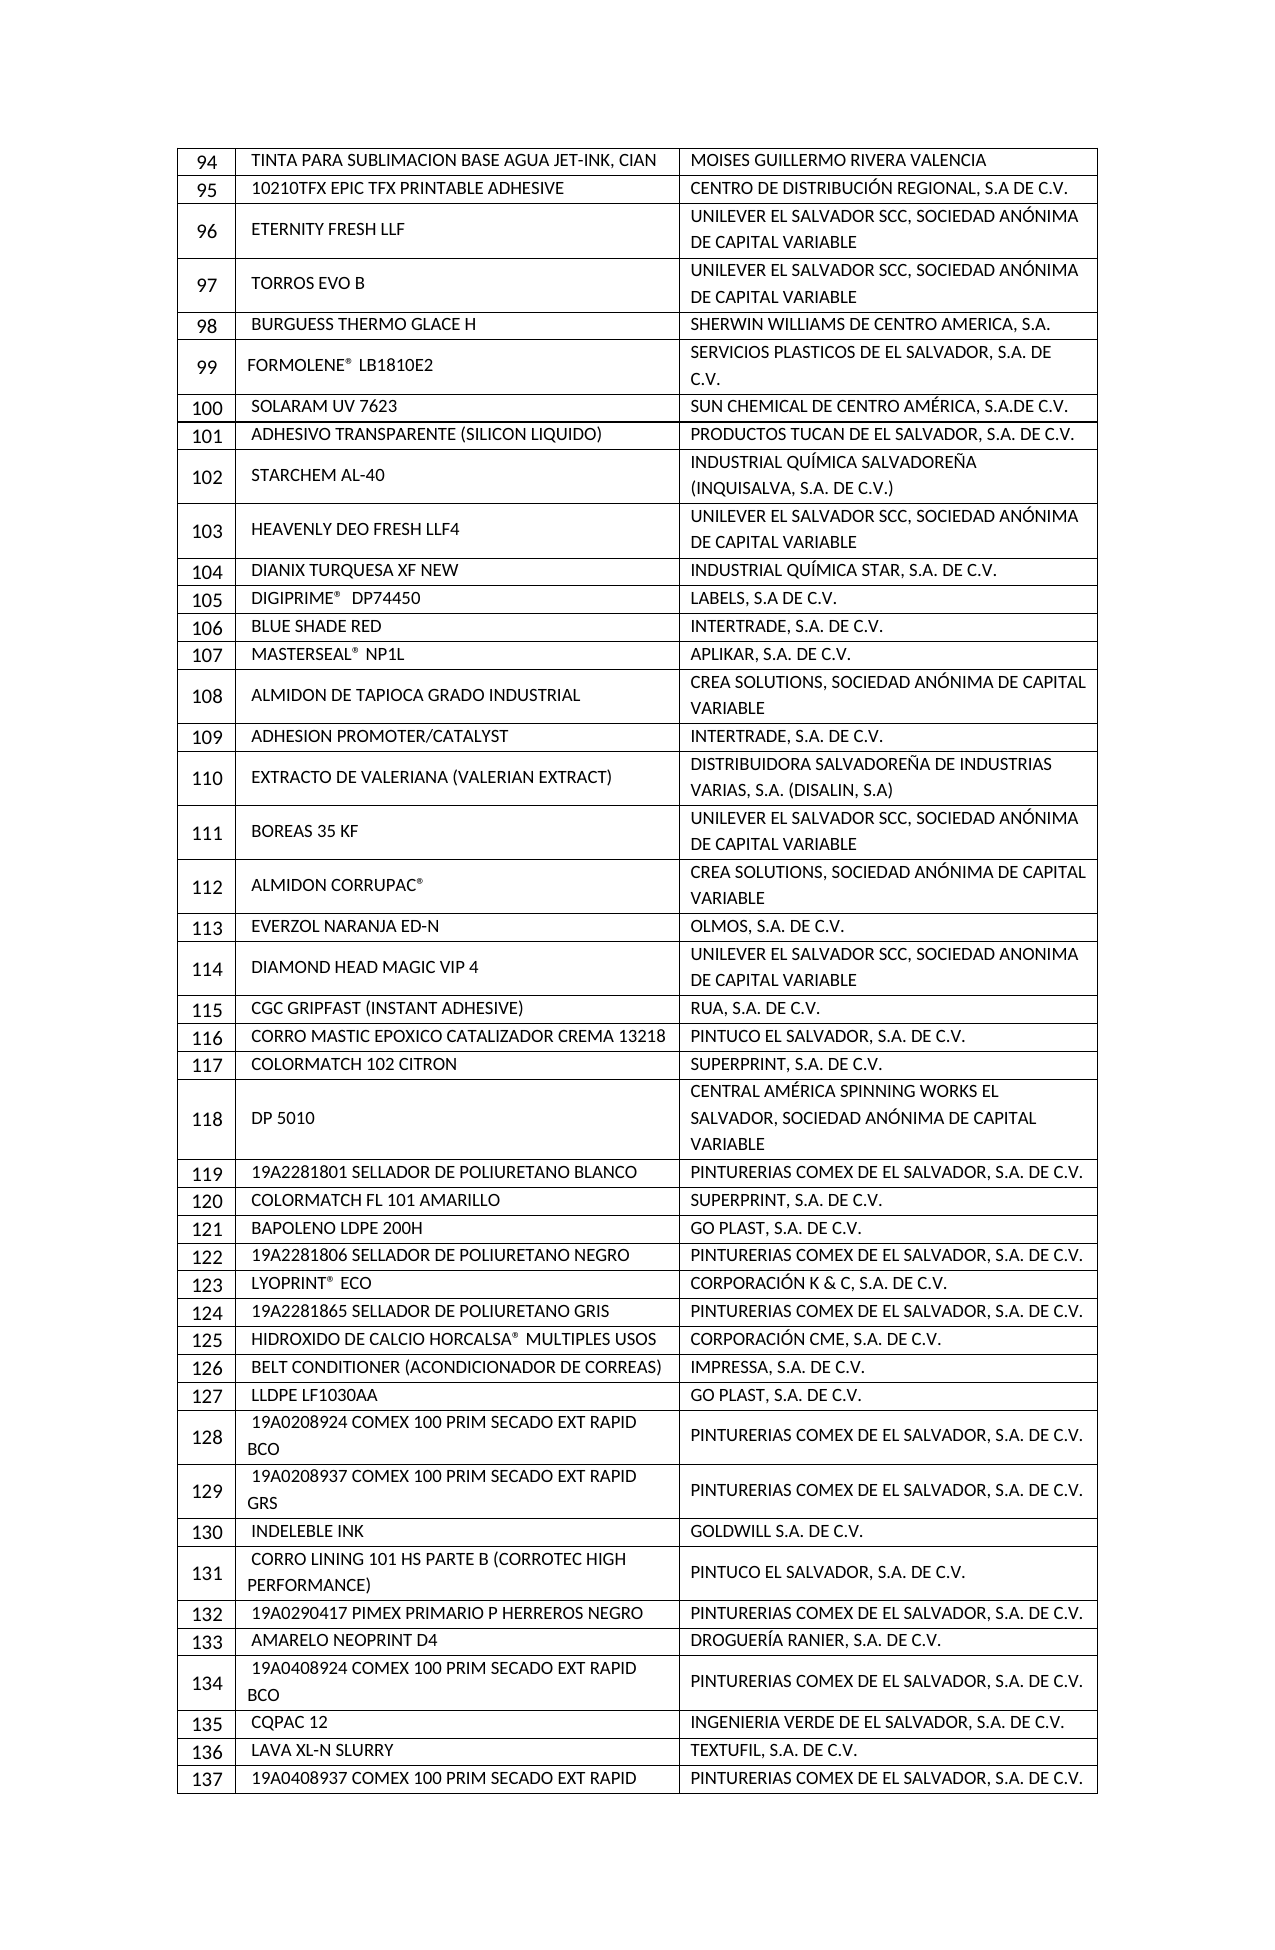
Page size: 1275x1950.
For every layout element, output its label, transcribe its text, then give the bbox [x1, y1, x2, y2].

table_cell 105 [178, 586, 235, 613]
table_cell GO PLAST, S.A. DE C.V. [680, 1216, 1097, 1243]
table_cell 112 [178, 860, 235, 913]
table_cell UNILEVER EL SALVADOR SCC, SOCIEDAD ANÓNIMA DE CAPITAL VARIABLE [680, 204, 1097, 257]
table_cell 129 [178, 1465, 235, 1518]
table_cell 110 [178, 752, 235, 805]
table_cell PINTURERIAS COMEX DE EL SALVADOR, S.A. DE C.V. [680, 1160, 1097, 1187]
table_cell 111 [178, 806, 235, 859]
table_cell CORRO LINING 101 HS PARTE B (CORROTEC HIGH PERFORMANCE) [236, 1547, 679, 1600]
table_cell 95 [178, 176, 235, 203]
table_cell 137 [178, 1766, 235, 1793]
table_cell SERVICIOS PLASTICOS DE EL SALVADOR, S.A. DE C.V. [680, 340, 1097, 393]
table_cell ETERNITY FRESH LLF [236, 204, 679, 257]
table_cell 94 [178, 149, 235, 175]
table_cell 96 [178, 204, 235, 257]
table_cell 126 [178, 1355, 235, 1382]
table_cell INTERTRADE, S.A. DE C.V. [680, 614, 1097, 641]
table_cell 114 [178, 942, 235, 995]
table_cell 109 [178, 724, 235, 751]
table_cell 117 [178, 1052, 235, 1079]
table_cell PINTURERIAS COMEX DE EL SALVADOR, S.A. DE C.V. [680, 1601, 1097, 1628]
table_cell 19A0408924 COMEX 100 PRIM SECADO EXT RAPID BCO [236, 1656, 679, 1709]
table_cell PINTURERIAS COMEX DE EL SALVADOR, S.A. DE C.V. [680, 1244, 1097, 1270]
table_cell 135 [178, 1711, 235, 1737]
table_cell ALMIDON CORRUPAC® [236, 860, 679, 913]
table_cell AMARELO NEOPRINT D4 [236, 1629, 679, 1655]
table_cell DIANIX TURQUESA XF NEW [236, 559, 679, 585]
table_cell PINTUCO EL SALVADOR, S.A. DE C.V. [680, 1547, 1097, 1600]
table_cell 19A0208937 COMEX 100 PRIM SECADO EXT RAPID GRS [236, 1465, 679, 1518]
table_cell CORPORACIÓN K & C, S.A. DE C.V. [680, 1271, 1097, 1298]
table_cell TEXTUFIL, S.A. DE C.V. [680, 1739, 1097, 1765]
table_cell ADHESION PROMOTER/CATALYST [236, 724, 679, 751]
table_cell UNILEVER EL SALVADOR SCC, SOCIEDAD ANÓNIMA DE CAPITAL VARIABLE [680, 259, 1097, 312]
table_cell PINTURERIAS COMEX DE EL SALVADOR, S.A. DE C.V. [680, 1656, 1097, 1709]
table_cell UNILEVER EL SALVADOR SCC, SOCIEDAD ANONIMA DE CAPITAL VARIABLE [680, 942, 1097, 995]
table_cell SUPERPRINT, S.A. DE C.V. [680, 1188, 1097, 1215]
table_cell HIDROXIDO DE CALCIO HORCALSA® MULTIPLES USOS [236, 1327, 679, 1354]
table_cell 104 [178, 559, 235, 585]
table_cell DP 5010 [236, 1080, 679, 1159]
table_cell GO PLAST, S.A. DE C.V. [680, 1383, 1097, 1409]
table_cell PINTURERIAS COMEX DE EL SALVADOR, S.A. DE C.V. [680, 1299, 1097, 1326]
table_cell 99 [178, 340, 235, 393]
table_cell 108 [178, 670, 235, 723]
table_cell 125 [178, 1327, 235, 1354]
table_cell BOREAS 35 KF [236, 806, 679, 859]
table_cell LABELS, S.A DE C.V. [680, 586, 1097, 613]
table_cell 120 [178, 1188, 235, 1215]
table_cell APLIKAR, S.A. DE C.V. [680, 642, 1097, 669]
table_cell DIAMOND HEAD MAGIC VIP 4 [236, 942, 679, 995]
table_cell CENTRAL AMÉRICA SPINNING WORKS EL SALVADOR, SOCIEDAD ANÓNIMA DE CAPITAL VARIABLE [680, 1080, 1097, 1159]
table_cell TINTA PARA SUBLIMACION BASE AGUA JET-INK, CIAN [236, 149, 679, 175]
table_cell 134 [178, 1656, 235, 1709]
table_cell 116 [178, 1024, 235, 1051]
table_cell CQPAC 12 [236, 1711, 679, 1737]
table_cell OLMOS, S.A. DE C.V. [680, 914, 1097, 941]
table_cell EXTRACTO DE VALERIANA (VALERIAN EXTRACT) [236, 752, 679, 805]
table_cell 97 [178, 259, 235, 312]
table_cell 101 [178, 423, 235, 449]
table_cell 122 [178, 1244, 235, 1270]
table_cell 19A2281865 SELLADOR DE POLIURETANO GRIS [236, 1299, 679, 1326]
table_cell PINTURERIAS COMEX DE EL SALVADOR, S.A. DE C.V. [680, 1411, 1097, 1464]
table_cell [236, 1766, 679, 1793]
table_cell INGENIERIA VERDE DE EL SALVADOR, S.A. DE C.V. [680, 1711, 1097, 1737]
table_cell UNILEVER EL SALVADOR SCC, SOCIEDAD ANÓNIMA DE CAPITAL VARIABLE [680, 504, 1097, 557]
table_cell INDELEBLE INK [236, 1519, 679, 1546]
table_cell 131 [178, 1547, 235, 1600]
table_cell 100 [178, 395, 235, 421]
table_cell 133 [178, 1629, 235, 1655]
table_cell COLORMATCH FL 101 AMARILLO [236, 1188, 679, 1215]
table_cell BLUE SHADE RED [236, 614, 679, 641]
table_cell INDUSTRIAL QUÍMICA SALVADOREÑA (INQUISALVA, S.A. DE C.V.) [680, 450, 1097, 503]
table_cell 121 [178, 1216, 235, 1243]
table_cell 107 [178, 642, 235, 669]
table_cell PINTUCO EL SALVADOR, S.A. DE C.V. [680, 1024, 1097, 1051]
table_cell 103 [178, 504, 235, 557]
table_cell LYOPRINT® ECO [236, 1271, 679, 1298]
table_cell LAVA XL-N SLURRY [236, 1739, 679, 1765]
table_cell SHERWIN WILLIAMS DE CENTRO AMERICA, S.A. [680, 313, 1097, 339]
table_cell BELT CONDITIONER (ACONDICIONADOR DE CORREAS) [236, 1355, 679, 1382]
table_cell 128 [178, 1411, 235, 1464]
table_cell 132 [178, 1601, 235, 1628]
table_cell COLORMATCH 102 CITRON [236, 1052, 679, 1079]
table_cell 102 [178, 450, 235, 503]
table_cell SOLARAM UV 7623 [236, 395, 679, 421]
table_cell 127 [178, 1383, 235, 1409]
table_cell 136 [178, 1739, 235, 1765]
table_cell FORMOLENE® LB1810E2 [236, 340, 679, 393]
table_cell ADHESIVO TRANSPARENTE (SILICON LIQUIDO) [236, 423, 679, 449]
table_cell IMPRESSA, S.A. DE C.V. [680, 1355, 1097, 1382]
table_cell 19A2281801 SELLADOR DE POLIURETANO BLANCO [236, 1160, 679, 1187]
table_cell 106 [178, 614, 235, 641]
table_cell TORROS EVO B [236, 259, 679, 312]
table_cell SUN CHEMICAL DE CENTRO AMÉRICA, S.A.DE C.V. [680, 395, 1097, 421]
table_cell CREA SOLUTIONS, SOCIEDAD ANÓNIMA DE CAPITAL VARIABLE [680, 860, 1097, 913]
table_cell STARCHEM AL-40 [236, 450, 679, 503]
table_cell EVERZOL NARANJA ED-N [236, 914, 679, 941]
table_cell 115 [178, 996, 235, 1023]
table_cell PRODUCTOS TUCAN DE EL SALVADOR, S.A. DE C.V. [680, 423, 1097, 449]
table_cell CENTRO DE DISTRIBUCIÓN REGIONAL, S.A DE C.V. [680, 176, 1097, 203]
table_cell GOLDWILL S.A. DE C.V. [680, 1519, 1097, 1546]
table_cell 118 [178, 1080, 235, 1159]
table_cell MASTERSEAL® NP1L [236, 642, 679, 669]
table_cell RUA, S.A. DE C.V. [680, 996, 1097, 1023]
table_cell 113 [178, 914, 235, 941]
table_cell PINTURERIAS COMEX DE EL SALVADOR, S.A. DE C.V. [680, 1465, 1097, 1518]
table_cell 119 [178, 1160, 235, 1187]
table_cell SUPERPRINT, S.A. DE C.V. [680, 1052, 1097, 1079]
table_cell ALMIDON DE TAPIOCA GRADO INDUSTRIAL [236, 670, 679, 723]
table_cell INDUSTRIAL QUÍMICA STAR, S.A. DE C.V. [680, 559, 1097, 585]
table_cell UNILEVER EL SALVADOR SCC, SOCIEDAD ANÓNIMA DE CAPITAL VARIABLE [680, 806, 1097, 859]
table_cell LLDPE LF1030AA [236, 1383, 679, 1409]
table_cell BURGUESS THERMO GLACE H [236, 313, 679, 339]
table_cell BAPOLENO LDPE 200H [236, 1216, 679, 1243]
table_cell MOISES GUILLERMO RIVERA VALENCIA [680, 149, 1097, 175]
table_cell CORPORACIÓN CME, S.A. DE C.V. [680, 1327, 1097, 1354]
table_cell 124 [178, 1299, 235, 1326]
table_cell 130 [178, 1519, 235, 1546]
table_cell 98 [178, 313, 235, 339]
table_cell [680, 1766, 1097, 1793]
table_cell 19A0290417 PIMEX PRIMARIO P HERREROS NEGRO [236, 1601, 679, 1628]
table_cell 19A0208924 COMEX 100 PRIM SECADO EXT RAPID BCO [236, 1411, 679, 1464]
table_cell HEAVENLY DEO FRESH LLF4 [236, 504, 679, 557]
table_cell DROGUERÍA RANIER, S.A. DE C.V. [680, 1629, 1097, 1655]
table_cell 10210TFX EPIC TFX PRINTABLE ADHESIVE [236, 176, 679, 203]
table_cell 19A2281806 SELLADOR DE POLIURETANO NEGRO [236, 1244, 679, 1270]
table_cell CGC GRIPFAST (INSTANT ADHESIVE) [236, 996, 679, 1023]
table_cell CORRO MASTIC EPOXICO CATALIZADOR CREMA 13218 [236, 1024, 679, 1051]
table_cell INTERTRADE, S.A. DE C.V. [680, 724, 1097, 751]
table_cell CREA SOLUTIONS, SOCIEDAD ANÓNIMA DE CAPITAL VARIABLE [680, 670, 1097, 723]
table_cell DIGIPRIME® DP74450 [236, 586, 679, 613]
table_cell 123 [178, 1271, 235, 1298]
table_cell DISTRIBUIDORA SALVADOREÑA DE INDUSTRIAS VARIAS, S.A. (DISALIN, S.A) [680, 752, 1097, 805]
